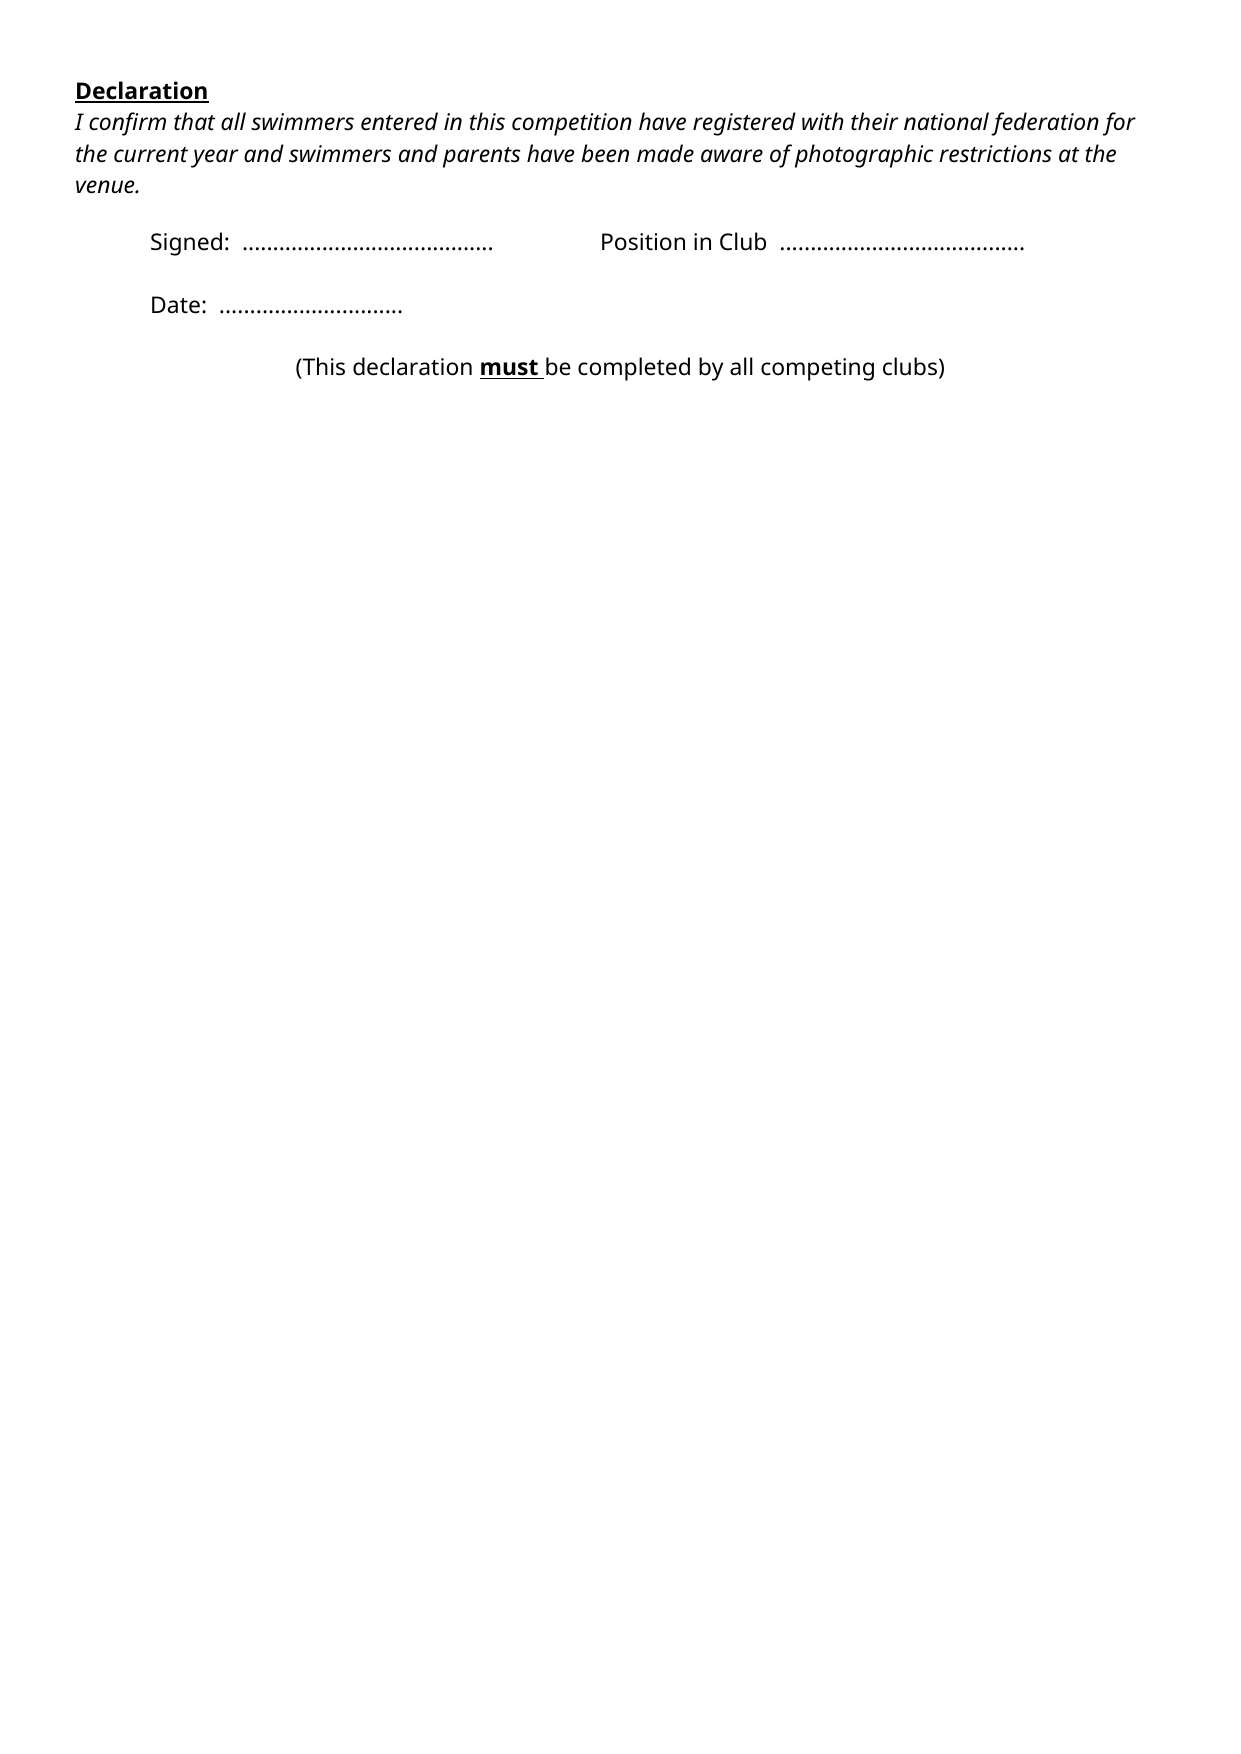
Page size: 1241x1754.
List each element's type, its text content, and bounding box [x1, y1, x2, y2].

text (This declaration must be completed by all competing clubs) [75, 351, 1165, 383]
text Declaration [75, 75, 1165, 106]
text I confirm that all swimmers entered in this competition have registered with their national federation for the current year and swimmers and parents have been made aware of photographic restrictions at the venue. [75, 106, 1165, 200]
text Date: .............................. [75, 289, 1165, 320]
text Signed: ......................................... Position in Club ........................................ [75, 226, 1165, 258]
